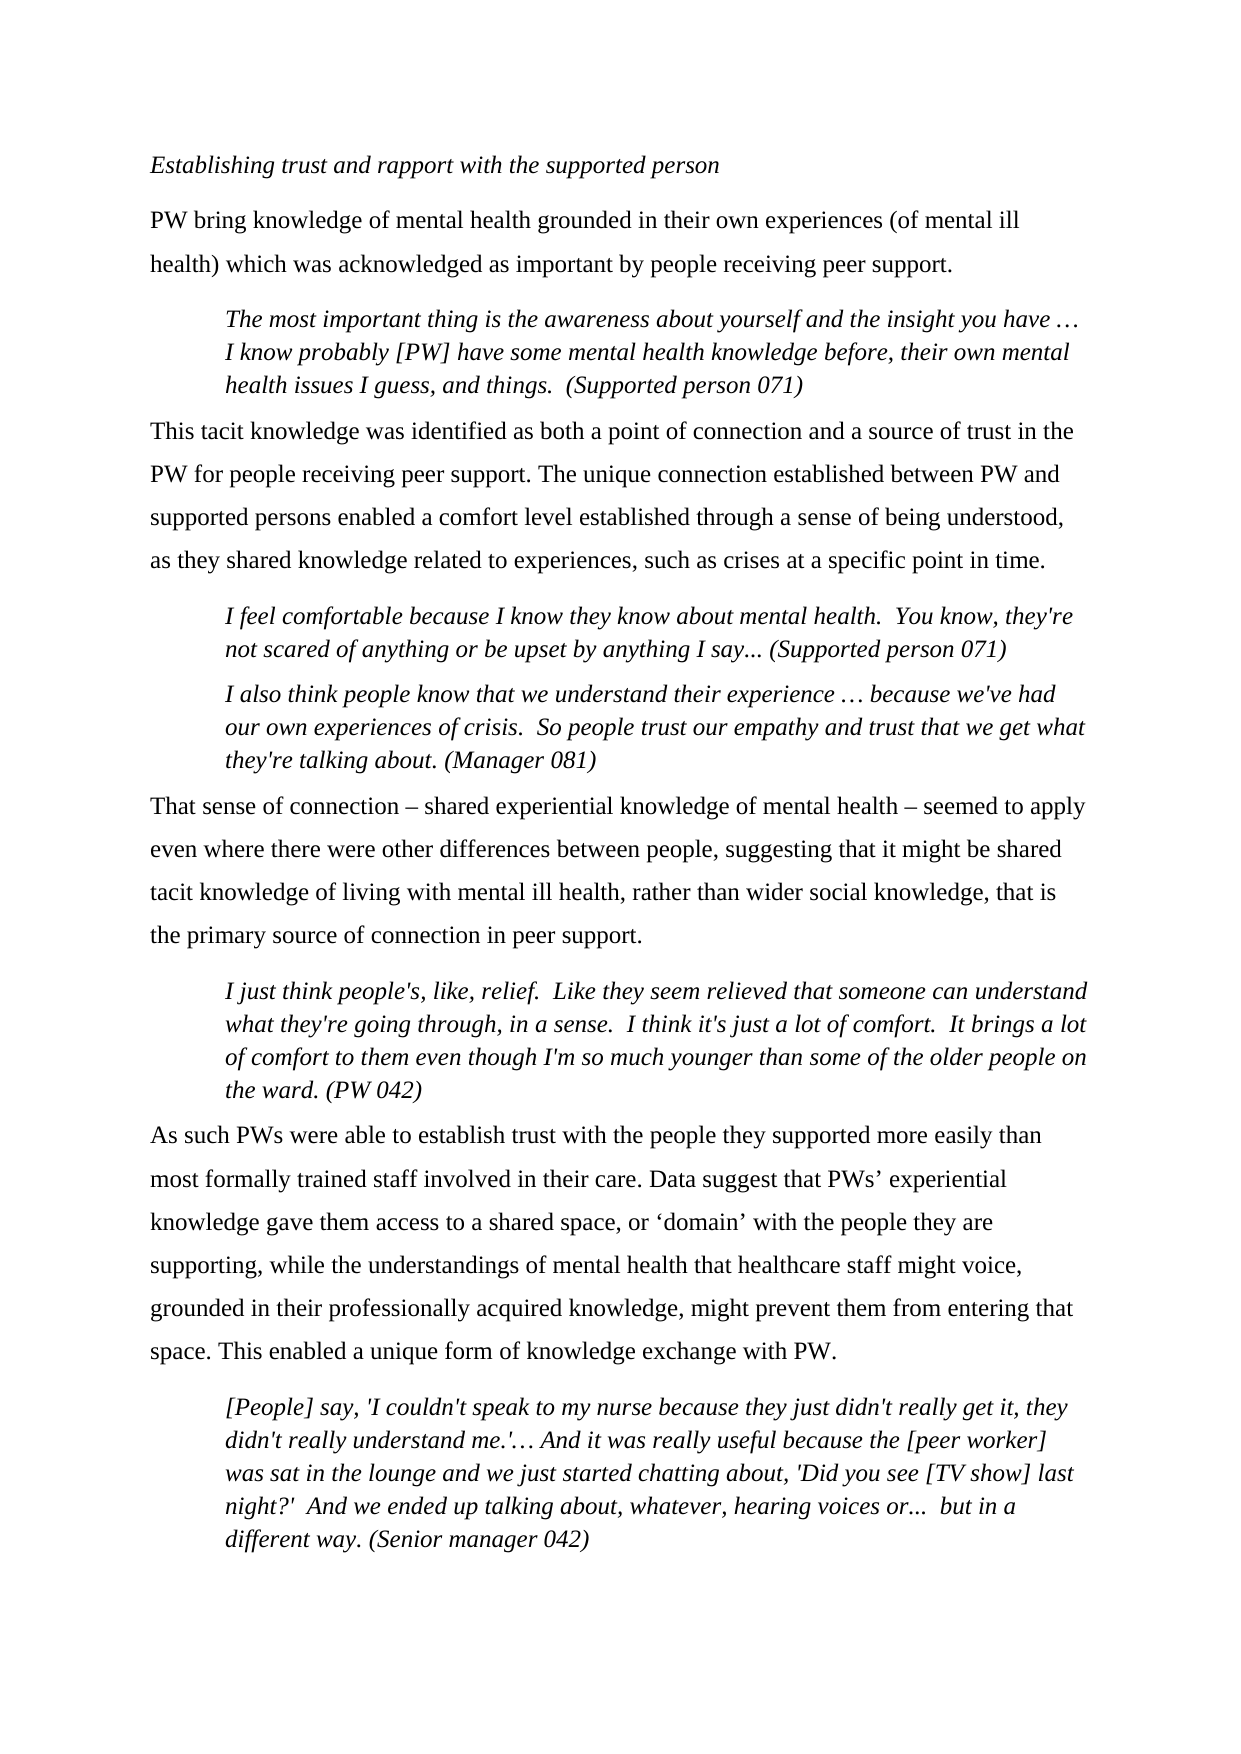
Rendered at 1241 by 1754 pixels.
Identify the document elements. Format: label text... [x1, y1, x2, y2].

text The most important thing is the awareness about yourself and the insight you have … I know probably [PW] have some mental health knowledge before, their own mental health issues I guess, and things. (Supported person 071) [225, 304, 1090, 399]
text [People] say, 'I couldn't speak to my nurse because they just didn't really get it, they didn't really understand me.'… And it was really useful because the [peer worker] was sat in the lounge and we just started chatting about, 'Did you see [TV show] last night?' And we ended up talking about, whatever, hearing voices or... but in a different way. (Senior manager 042) [225, 1392, 1090, 1553]
text As such PWs were able to establish trust with the people they supported more easily than most formally trained staff involved in their care. Data suggest that PWs’ experiential knowledge gave them access to a shared space, or ‘domain’ with the people they are supporting, while the understandings of mental health that healthcare staff might voice, grounded in their professionally acquired knowledge, might prevent them from entering that space. This enabled a unique form of knowledge exchange with PW. [150, 1121, 1090, 1365]
text I also think people know that we understand their experience … because we've had our own experiences of crisis. So people trust our empathy and trust that we get what they're talking about. (Manager 081) [225, 679, 1090, 774]
text I just think people's, like, relief. Like they seem relieved that someone can understand what they're going through, in a sense. I think it's just a lot of comfort. It brings a lot of comfort to them even though I'm so much younger than some of the older people on the ward. (PW 042) [225, 976, 1090, 1104]
text Establishing trust and rapport with the supported person [150, 150, 1090, 179]
text I feel comfortable because I know they know about mental health. You know, they're not scared of anything or be upset by anything I say... (Supported person 071) [225, 601, 1090, 663]
text This tacit knowledge was identified as both a point of connection and a source of trust in the PW for people receiving peer support. The unique connection established between PW and supported persons enabled a comfort level established through a sense of being understood, as they shared knowledge related to experiences, such as crises at a specific point in time. [150, 416, 1090, 574]
text That sense of connection – shared experiential knowledge of mental health – seemed to apply even where there were other differences between people, suggesting that it might be shared tacit knowledge of living with mental ill health, rather than wider social knowledge, that is the primary source of connection in peer support. [150, 791, 1090, 949]
text PW bring knowledge of mental health grounded in their own experiences (of mental ill health) which was acknowledged as important by people receiving peer support. [150, 206, 1090, 277]
